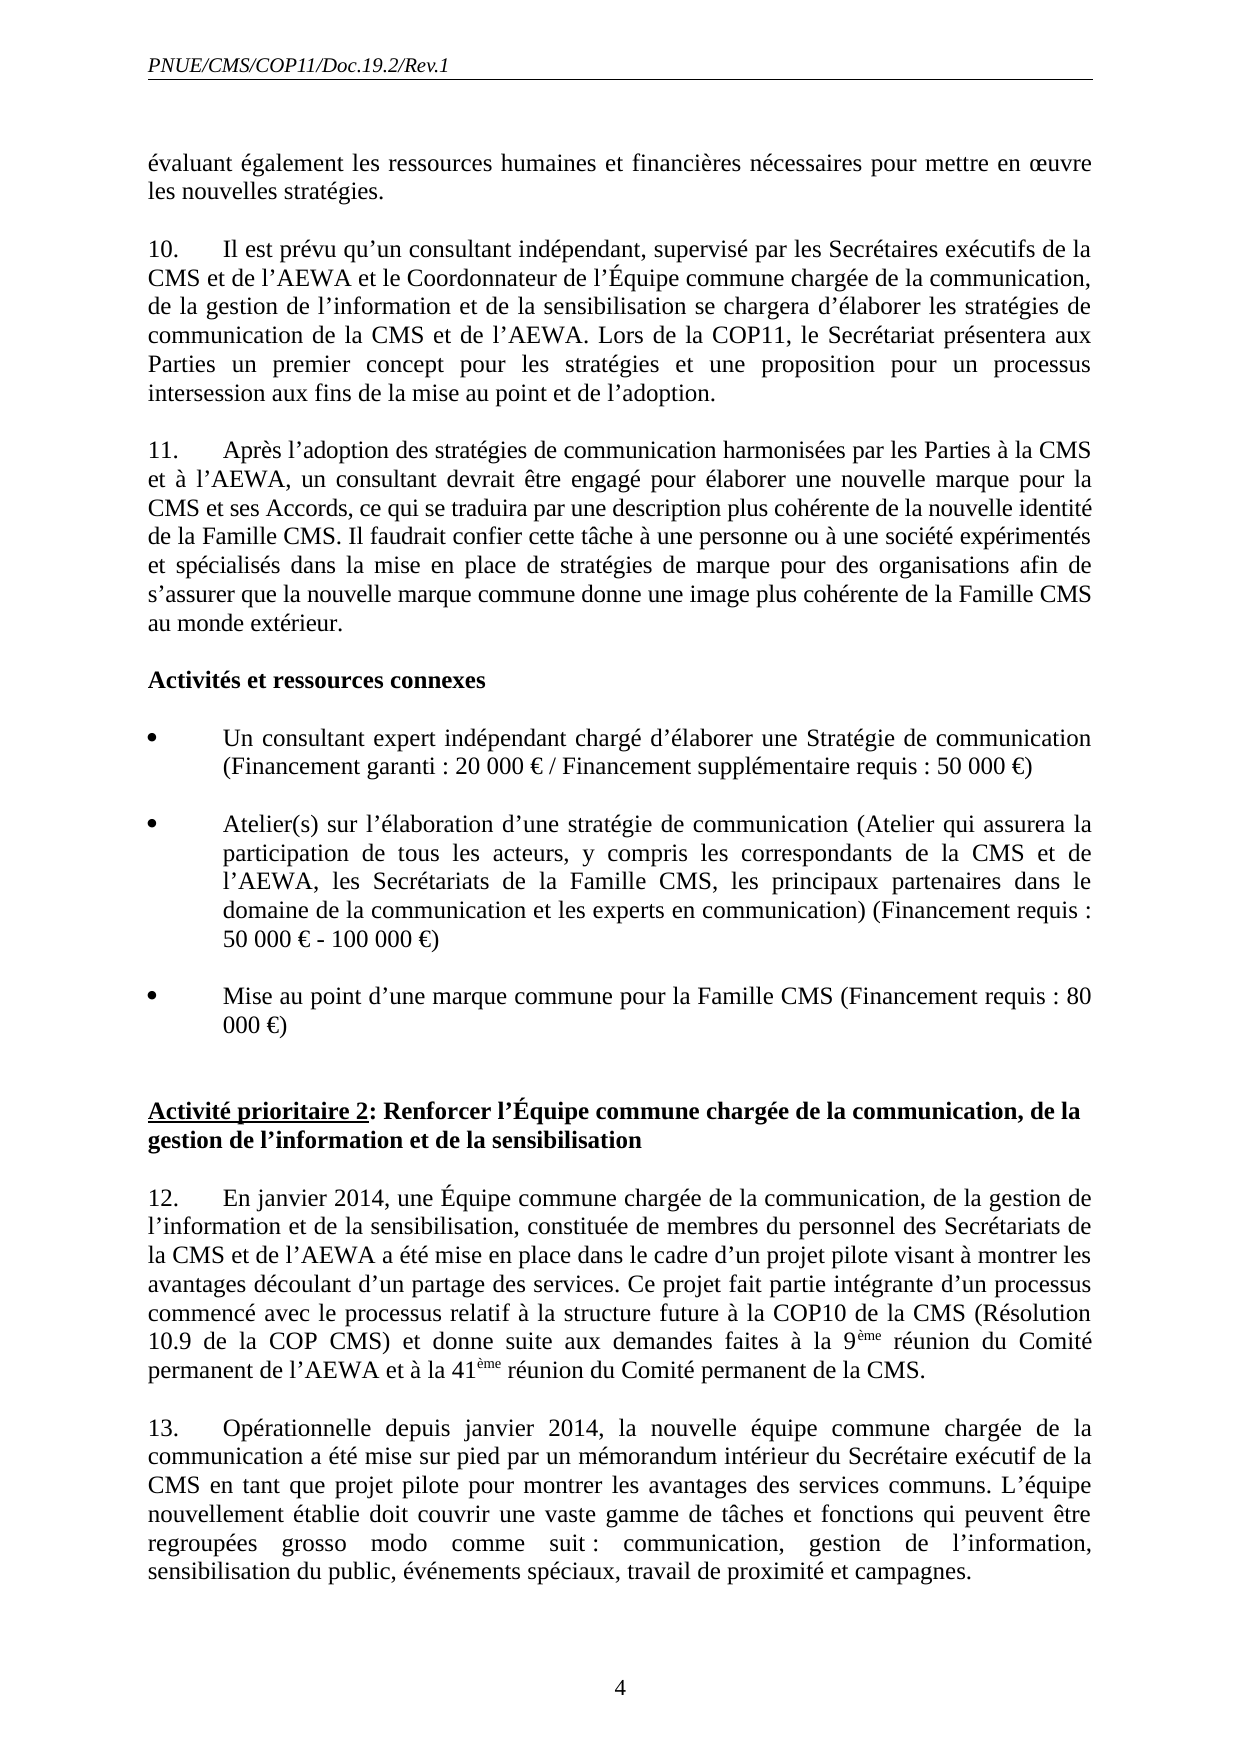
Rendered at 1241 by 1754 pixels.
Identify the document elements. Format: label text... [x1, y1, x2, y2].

list Opérationnelle depuis janvier 2014, la nouvelle équipe commune chargée de la communication a été mise sur pied par un mémorandum intérieur du Secrétaire exécutif de la CMS en tant que projet pilote pour montrer les avantages des services communs. L’équipe nouvellement établie doit couvrir une vaste gamme de tâches et fonctions qui peuvent être regroupées grosso modo comme suit : communication, gestion de l’information, sensibilisation du public, événements spéciaux, travail de proximité et campagnes. [148, 1413, 1092, 1585]
list Après l’adoption des stratégies de communication harmonisées par les Parties à la CMS et à l’AEWA, un consultant devrait être engagé pour élaborer une nouvelle marque pour la CMS et ses Accords, ce qui se traduira par une description plus cohérente de la nouvelle identité de la Famille CMS. Il faudrait confier cette tâche à une personne ou à une société expérimentés et spécialisés dans la mise en place de stratégies de marque pour des organisations afin de s’assurer que la nouvelle marque commune donne une image plus cohérente de la Famille CMS au monde extérieur. [148, 435, 1092, 636]
list Mise au point d’une marque commune pour la Famille CMS (Financement requis : 80 000 €) [148, 981, 1092, 1039]
list En janvier 2014, une Équipe commune chargée de la communication, de la gestion de l’information et de la sensibilisation, constituée de membres du personnel des Secrétariats de la CMS et de l’AEWA a été mise en place dans le cadre d’un projet pilote visant à montrer les avantages découlant d’un partage des services. Ce projet fait partie intégrante d’un processus commencé avec le processus relatif à la structure future à la COP10 de la CMS (Résolution 10.9 de la COP CMS) et donne suite aux demandes faites à la 9ème réunion du Comité permanent de l’AEWA et à la 41ème réunion du Comité permanent de la CMS. [148, 1183, 1092, 1384]
list Atelier(s) sur l’élaboration d’une stratégie de communication (Atelier qui assurera la participation de tous les acteurs, y compris les correspondants de la CMS et de l’AEWA, les Secrétariats de la Famille CMS, les principaux partenaires dans le domaine de la communication et les experts en communication) (Financement requis : 50 000 € - 100 000 €) [148, 809, 1092, 953]
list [148, 148, 1092, 205]
text Activité prioritaire 2: Renforcer l’Équipe commune chargée de la communication, de la gestion de l’information et de la sensibilisation [148, 1096, 1092, 1154]
list Un consultant expert indépendant chargé d’élaborer une Stratégie de communication (Financement garanti : 20 000 € / Financement supplémentaire requis : 50 000 €) [148, 723, 1092, 780]
list Il est prévu qu’un consultant indépendant, supervisé par les Secrétaires exécutifs de la CMS et de l’AEWA et le Coordonnateur de l’Équipe commune chargée de la communication, de la gestion de l’information et de la sensibilisation se chargera d’élaborer les stratégies de communication de la CMS et de l’AEWA. Lors de la COP11, le Secrétariat présentera aux Parties un premier concept pour les stratégies et une proposition pour un processus intersession aux fins de la mise au point et de l’adoption. [148, 234, 1092, 406]
text Activités et ressources connexes [148, 665, 1092, 694]
